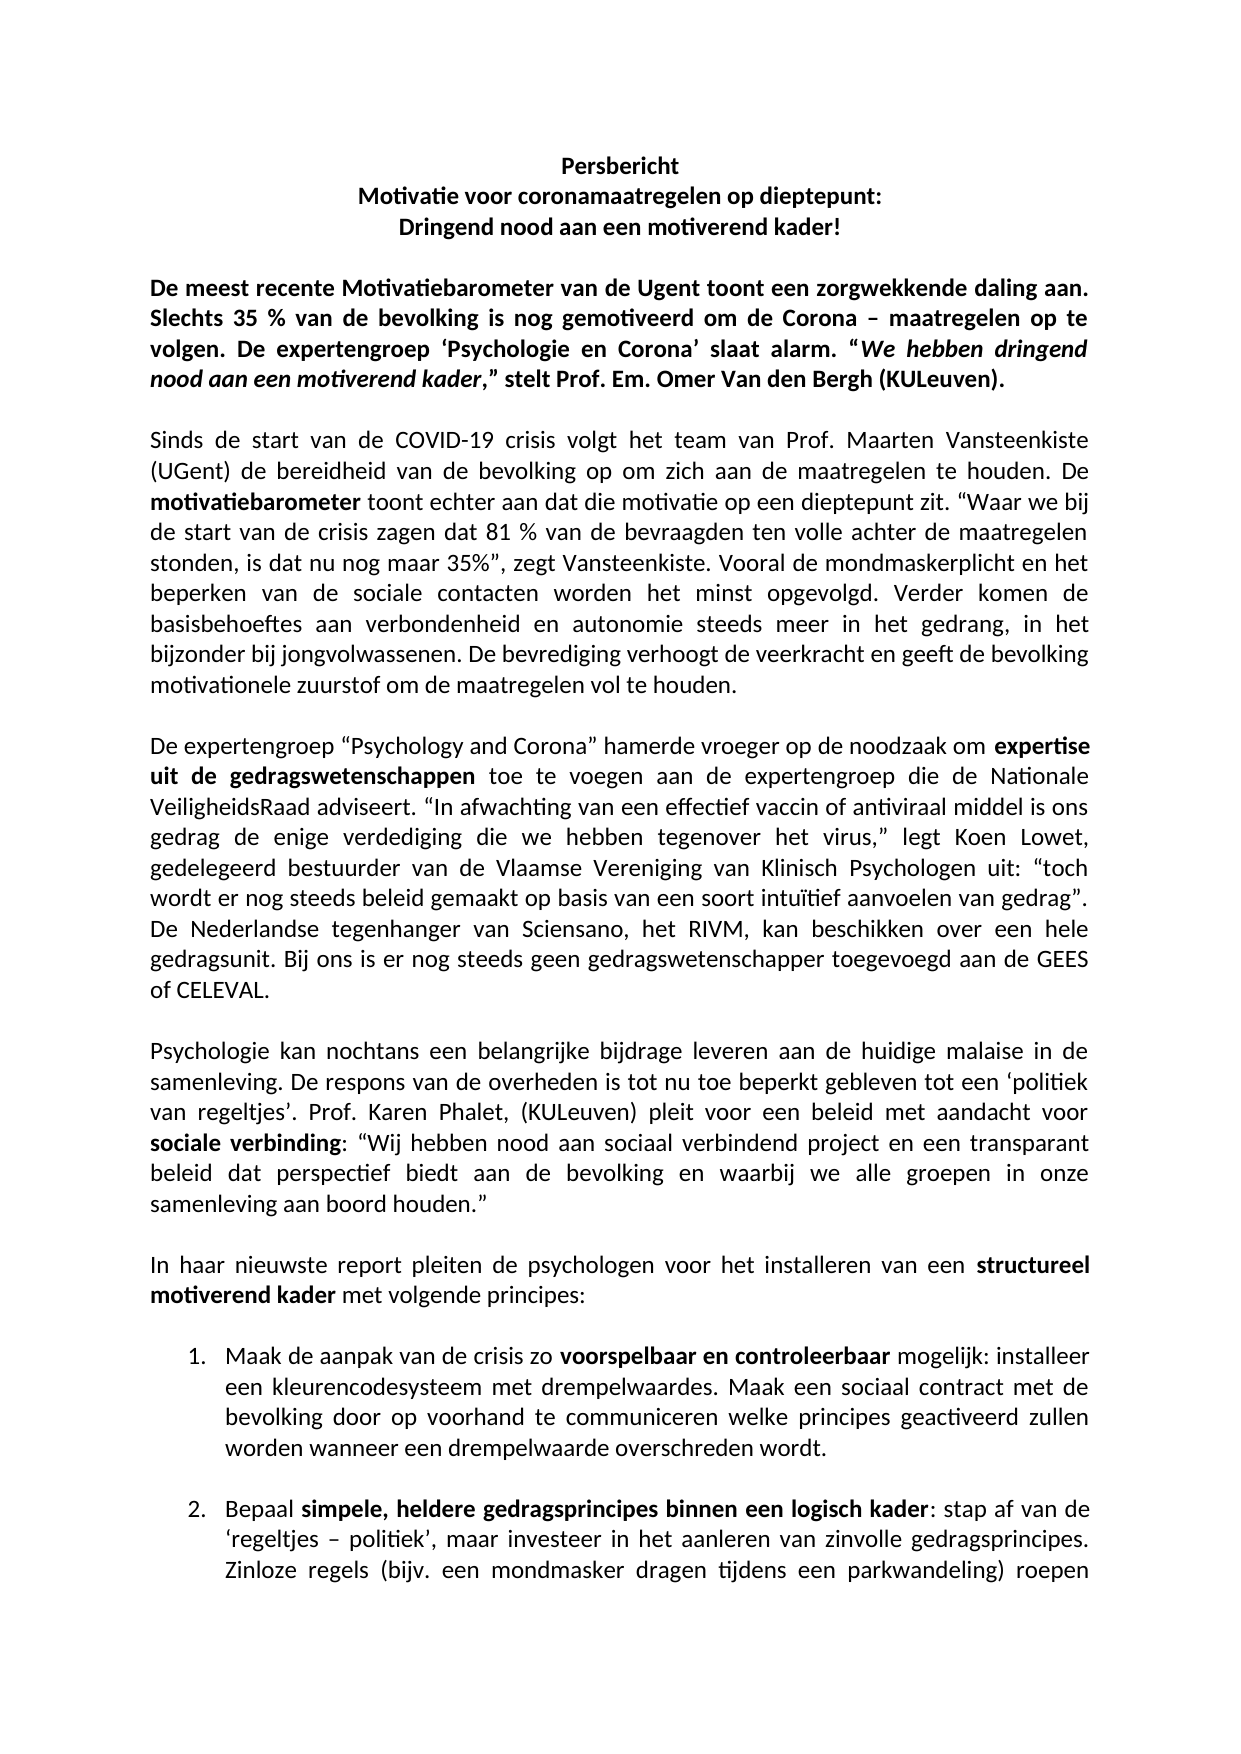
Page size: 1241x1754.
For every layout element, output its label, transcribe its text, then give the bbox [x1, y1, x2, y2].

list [187, 1493, 1090, 1584]
text Motivatie voor coronamaatregelen op dieptepunt: [150, 181, 1090, 211]
list Maak de aanpak van de crisis zo voorspelbaar en controleerbaar mogelijk: installeer een kleurencodesysteem met drempelwaardes. Maak een sociaal contract met de bevolking door op voorhand te communiceren welke principes geactiveerd zullen worden wanneer een drempelwaarde overschreden wordt. [187, 1340, 1090, 1462]
text Persbericht [150, 150, 1090, 181]
text Psychologie kan nochtans een belangrijke bijdrage leveren aan de huidige malaise in de samenleving. De respons van de overheden is tot nu toe beperkt gebleven tot een ‘politiek van regeltjes’. Prof. Karen Phalet, (KULeuven) pleit voor een beleid met aandacht voor sociale verbinding: “Wij hebben nood aan sociaal verbindend project en een transparant beleid dat perspectief biedt aan de bevolking en waarbij we alle groepen in onze samenleving aan boord houden.” [150, 1035, 1090, 1218]
text De meest recente Motivatiebarometer van de Ugent toont een zorgwekkende daling aan. Slechts 35 % van de bevolking is nog gemotiveerd om de Corona – maatregelen op te volgen. De expertengroep ‘Psychologie en Corona’ slaat alarm. “We hebben dringend nood aan een motiverend kader,” stelt Prof. Em. Omer Van den Bergh (KULeuven). [150, 272, 1090, 394]
text Sinds de start van de COVID-19 crisis volgt het team van Prof. Maarten Vansteenkiste (UGent) de bereidheid van de bevolking op om zich aan de maatregelen te houden. De motivatiebarometer toont echter aan dat die motivatie op een dieptepunt zit. “Waar we bij de start van de crisis zagen dat 81 % van de bevraagden ten volle achter de maatregelen stonden, is dat nu nog maar 35%”, zegt Vansteenkiste. Vooral de mondmaskerplicht en het beperken van de sociale contacten worden het minst opgevolgd. Verder komen de basisbehoeftes aan verbondenheid en autonomie steeds meer in het gedrang, in het bijzonder bij jongvolwassenen. De bevrediging verhoogt de veerkracht en geeft de bevolking motivationele zuurstof om de maatregelen vol te houden. [150, 425, 1090, 699]
text De expertengroep “Psychology and Corona” hamerde vroeger op de noodzaak om expertise uit de gedragswetenschappen toe te voegen aan de expertengroep die de Nationale VeiligheidsRaad adviseert. “In afwachting van een effectief vaccin of antiviraal middel is ons gedrag de enige verdediging die we hebben tegenover het virus,” legt Koen Lowet, gedelegeerd bestuurder van de Vlaamse Vereniging van Klinisch Psychologen uit: “toch wordt er nog steeds beleid gemaakt op basis van een soort intuïtief aanvoelen van gedrag”. De Nederlandse tegenhanger van Sciensano, het RIVM, kan beschikken over een hele gedragsunit. Bij ons is er nog steeds geen gedragswetenschapper toegevoegd aan de GEES of CELEVAL. [150, 730, 1090, 1004]
text In haar nieuwste report pleiten de psychologen voor het installeren van een structureel motiverend kader met volgende principes: [150, 1249, 1090, 1310]
text Dringend nood aan een motiverend kader! [150, 211, 1090, 242]
